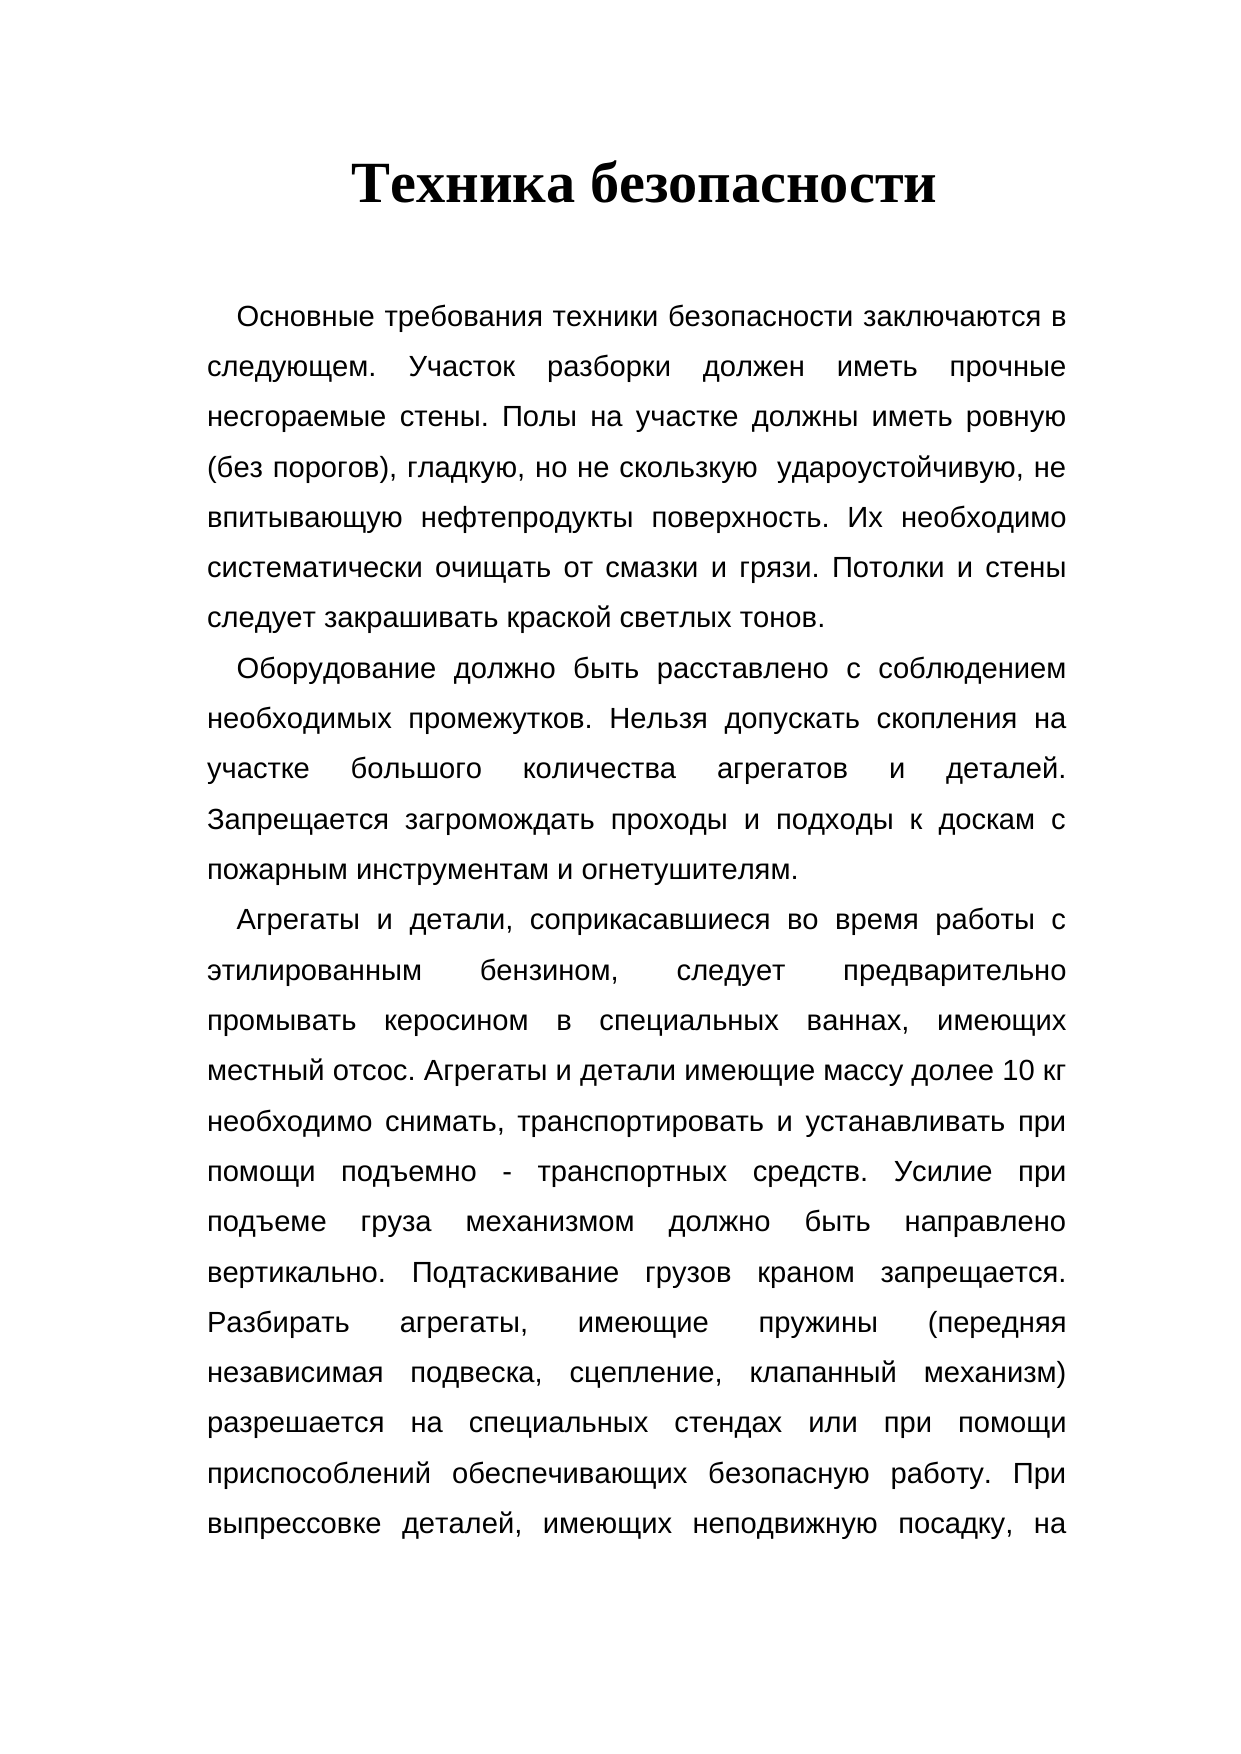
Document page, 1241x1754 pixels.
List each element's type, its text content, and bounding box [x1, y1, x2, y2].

text Основные требования техники безопасности заключаются в следующем. Участок разборки должен иметь прочные несгораемые стены. Полы на участке должны иметь ровную (без порогов), гладкую, но не скользкую удароустойчивую, не впитывающую нефтепродукты поверхность. Их необходимо систематически очищать от смазки и грязи. Потолки и стены следует закрашивать краской светлых тонов. [207, 299, 1067, 634]
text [207, 902, 1067, 1540]
text Оборудование должно быть расставлено с соблюдением необходимых промежутков. Нельзя допускать скопления на участке большого количества агрегатов и деталей. Запрещается загромождать проходы и подходы к доскам с пожарным инструментам и огнетушителям. [207, 651, 1067, 886]
text Техника безопасности [207, 148, 1067, 215]
